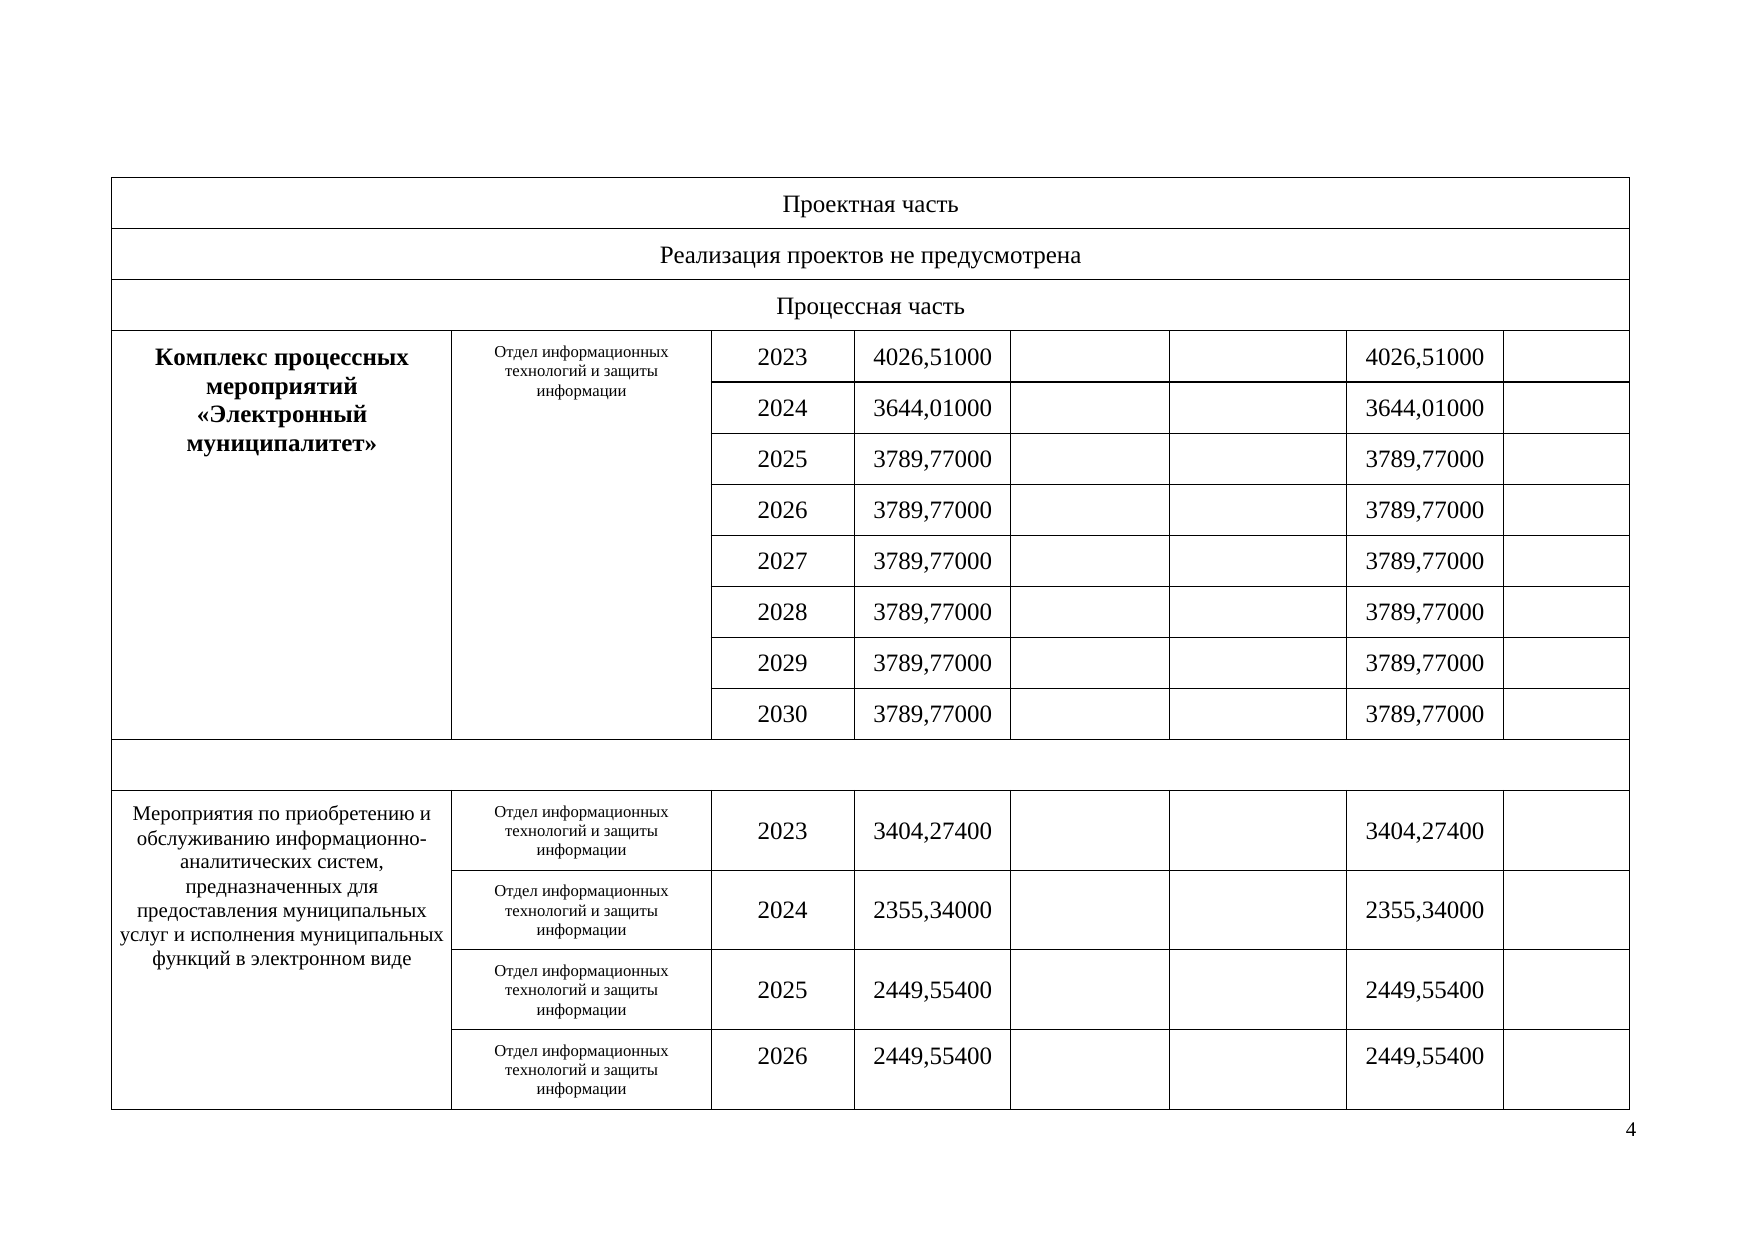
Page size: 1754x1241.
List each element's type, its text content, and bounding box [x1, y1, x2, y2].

table_cell Отдел информационных технологий и защиты информации [452, 791, 711, 869]
table_cell Процессная часть [112, 280, 1629, 330]
table_cell 3644,01000 [855, 383, 1010, 432]
table_cell [1170, 689, 1346, 739]
table_cell 2025 [712, 434, 854, 483]
table_cell [1170, 485, 1346, 534]
table_cell [1011, 383, 1169, 432]
table_cell 2026 [712, 485, 854, 534]
table_cell 3789,77000 [855, 485, 1010, 534]
table_cell [1170, 950, 1346, 1029]
table_cell 2449,55400 [1347, 950, 1503, 1029]
table_cell [1170, 536, 1346, 586]
table_cell 4026,51000 [1347, 331, 1503, 381]
table_cell Комплекс процессных мероприятий «Электронный муниципалитет» [112, 331, 451, 739]
table_cell [1170, 434, 1346, 483]
table_cell [1504, 587, 1629, 637]
table_cell Мероприятия по приобретению и обслуживанию информационно-аналитических систем, предназначенных для предоставления муниципальных услуг и исполнения муниципальных функций в электронном виде [112, 791, 451, 1109]
table_cell [1011, 1030, 1169, 1109]
table_cell [1170, 638, 1346, 688]
table_cell [1504, 1030, 1629, 1109]
table_cell 3789,77000 [855, 434, 1010, 483]
table_cell 2027 [712, 536, 854, 586]
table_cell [452, 871, 711, 949]
table_cell 3789,77000 [855, 638, 1010, 688]
table_cell [1011, 485, 1169, 534]
table_cell 2355,34000 [1347, 871, 1503, 949]
table_cell [1011, 536, 1169, 586]
table_cell [1504, 871, 1629, 949]
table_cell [452, 331, 711, 739]
table_cell [1504, 950, 1629, 1029]
table_cell 2355,34000 [855, 871, 1010, 949]
table_cell [112, 740, 1629, 790]
table_cell [1011, 638, 1169, 688]
table_cell [1011, 791, 1169, 869]
table_cell 2023 [712, 791, 854, 869]
table_cell [1504, 689, 1629, 739]
table_cell 2028 [712, 587, 854, 637]
table_cell 2023 [712, 331, 854, 381]
table_cell 3644,01000 [1347, 383, 1503, 432]
table_cell 2449,55400 [855, 950, 1010, 1029]
table_cell 3789,77000 [1347, 587, 1503, 637]
table_cell 2449,55400 [1347, 1030, 1503, 1109]
table_cell 4026,51000 [855, 331, 1010, 381]
table_cell [1170, 871, 1346, 949]
table_cell [1011, 950, 1169, 1029]
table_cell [452, 950, 711, 1029]
table_cell 3789,77000 [1347, 638, 1503, 688]
table_cell Проектная часть [112, 178, 1629, 228]
table_cell [1504, 331, 1629, 381]
table_cell 3789,77000 [855, 689, 1010, 739]
table_cell 2024 [712, 383, 854, 432]
table_cell Реализация проектов не предусмотрена [112, 229, 1629, 279]
table_cell 2024 [712, 871, 854, 949]
table_cell 2029 [712, 638, 854, 688]
table_cell [1504, 485, 1629, 534]
table_cell [1170, 1030, 1346, 1109]
table_cell [1170, 331, 1346, 381]
table_cell [1011, 689, 1169, 739]
table_cell [1504, 638, 1629, 688]
table_cell 3789,77000 [855, 587, 1010, 637]
table_cell [1170, 383, 1346, 432]
table_cell 3789,77000 [1347, 689, 1503, 739]
table_cell [1170, 587, 1346, 637]
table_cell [452, 1030, 711, 1109]
table_cell 3789,77000 [1347, 485, 1503, 534]
table_cell 3789,77000 [1347, 536, 1503, 586]
table_cell [1011, 871, 1169, 949]
table_cell [1011, 331, 1169, 381]
table_cell 2026 [712, 1030, 854, 1109]
table_cell [1011, 587, 1169, 637]
table_cell [1011, 434, 1169, 483]
table_cell [1504, 536, 1629, 586]
table_cell 2030 [712, 689, 854, 739]
table_cell [1504, 434, 1629, 483]
table_cell [1170, 791, 1346, 869]
table_cell 3789,77000 [855, 536, 1010, 586]
table_cell [1504, 383, 1629, 432]
table_cell 3789,77000 [1347, 434, 1503, 483]
table_cell 2449,55400 [855, 1030, 1010, 1109]
table_cell [1504, 791, 1629, 869]
table_cell 2025 [712, 950, 854, 1029]
table_cell 3404,27400 [1347, 791, 1503, 869]
table_cell 3404,27400 [855, 791, 1010, 869]
